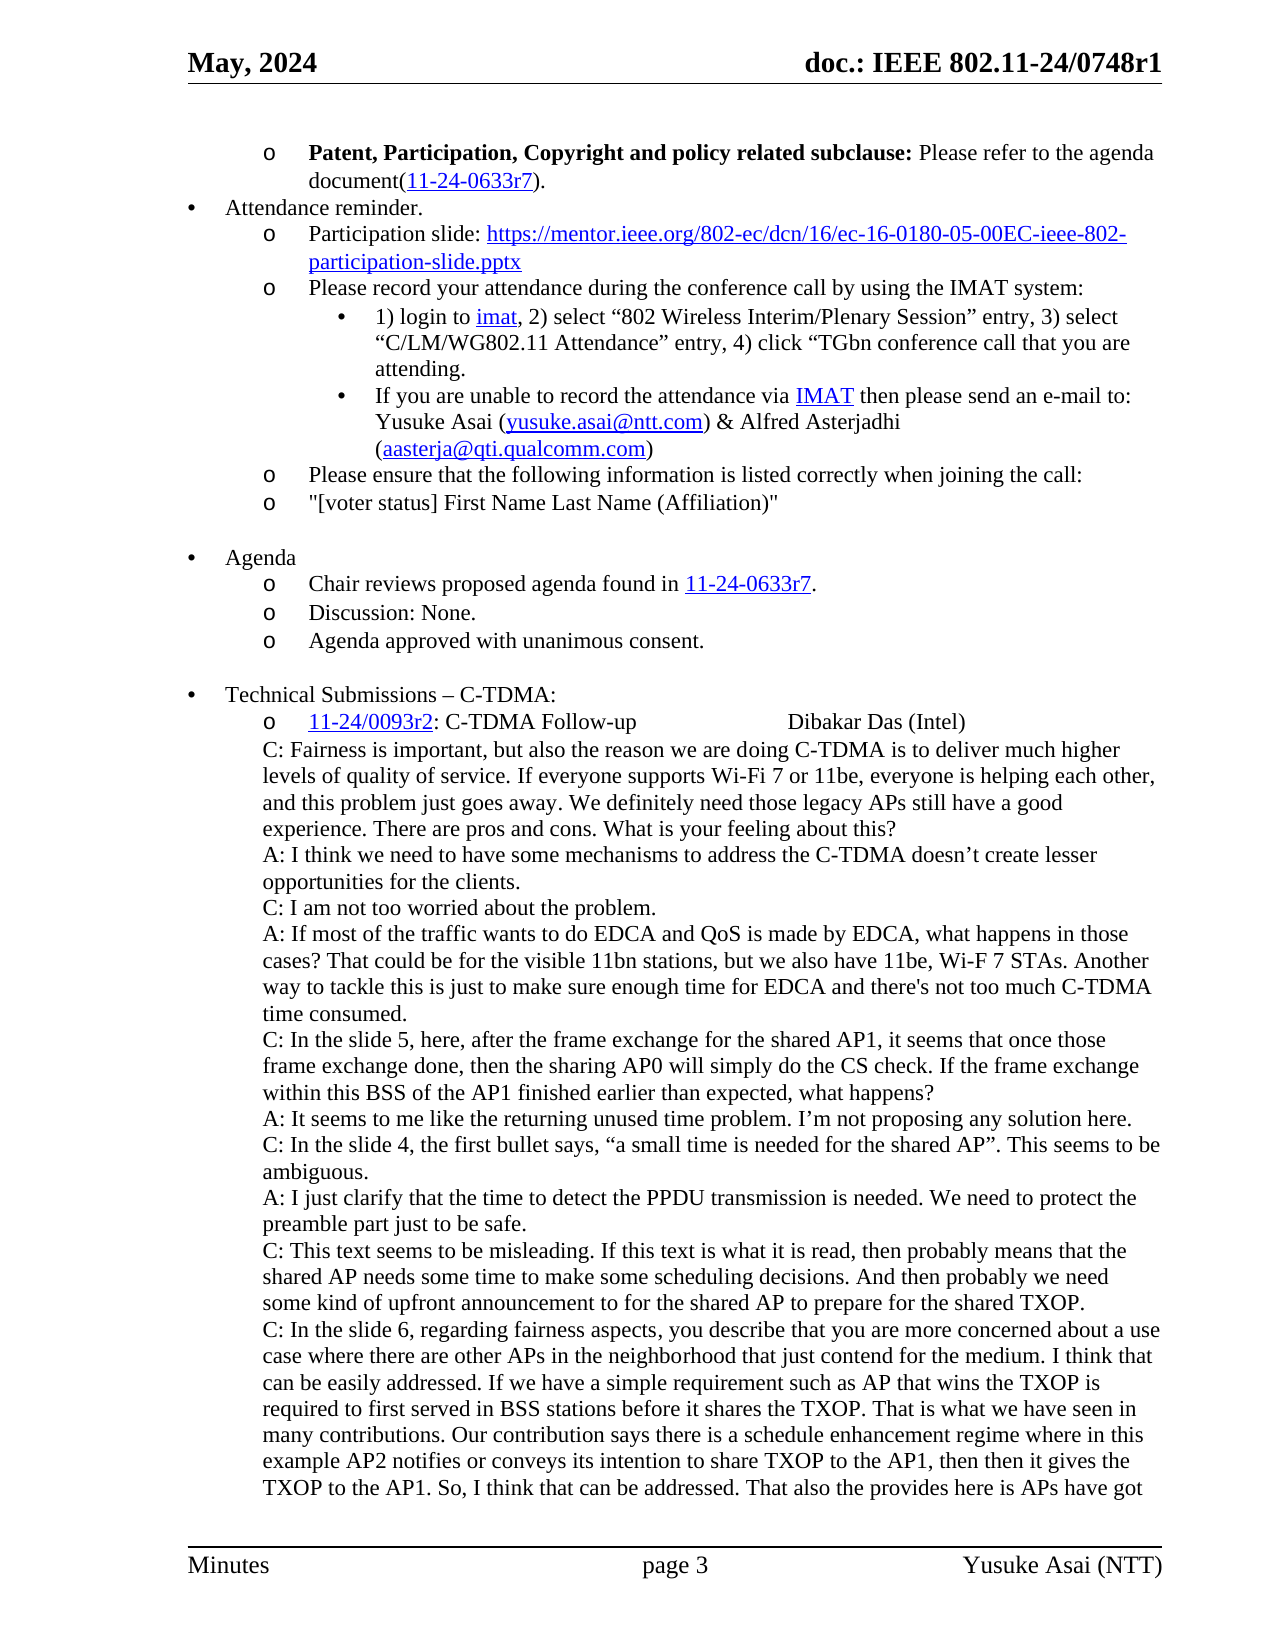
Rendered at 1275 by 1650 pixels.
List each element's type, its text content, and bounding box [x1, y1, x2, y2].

text C: This text seems to be misleading. If this text is what it is read, then probably means that the shared AP needs some time to make some scheduling decisions. And then probably we need some kind of upfront announcement to for the shared AP to prepare for the shared TXOP. [262, 1237, 1162, 1316]
text A: I just clarify that the time to detect the PPDU transmission is needed. We need to protect the preamble part just to be safe. [262, 1184, 1162, 1237]
list Chair reviews proposed agenda found in 11-24-0633r7. [262, 570, 1162, 598]
text C: I am not too worried about the problem. [262, 894, 1162, 921]
list If you are unable to record the attendance via IMAT then please send an e-mail to: Yusuke Asai (yusuke.asai@ntt.com) & Alfred Asterjadhi (aasterja@qti.qualcomm.com) [337, 382, 1162, 461]
list Participation slide: https://mentor.ieee.org/802-ec/dcn/16/ec-16-0180-05-00EC-ieee-802-participation-slide.pptx [262, 220, 1162, 274]
text C: Fairness is important, but also the reason we are doing C-TDMA is to deliver much higher levels of quality of service. If everyone supports Wi-Fi 7 or 11be, everyone is helping each other, and this problem just goes away. We definitely need those legacy APs still have a good experience. There are pros and cons. What is your feeling about this? [262, 736, 1162, 841]
list Attendance reminder. [187, 193, 1162, 220]
text A: It seems to me like the returning unused time problem. I’m not proposing any solution here. [262, 1105, 1162, 1131]
text C: In the slide 4, the first bullet says, “a small time is needed for the shared AP”. This seems to be ambiguous. [262, 1131, 1162, 1184]
list Please record your attendance during the conference call by using the IMAT system: [262, 274, 1162, 303]
list Please ensure that the following information is listed correctly when joining the call: [262, 461, 1162, 489]
list "[voter status] First Name Last Name (Affiliation)" [262, 489, 1162, 517]
list Patent, Participation, Copyright and policy related subclause: Please refer to the agenda document(11-24-0633r7). [262, 139, 1162, 193]
list 1) login to imat, 2) select “802 Wireless Interim/Plenary Session” entry, 3) select “C/LM/WG802.11 Attendance” entry, 4) click “TGbn conference call that you are attending. [337, 303, 1162, 382]
text A: If most of the traffic wants to do EDCA and QoS is made by EDCA, what happens in those cases? That could be for the visible 11bn stations, but we also have 11be, Wi-F 7 STAs. Another way to tackle this is just to make sure enough time for EDCA and there's not too much C-TDMA time consumed. [262, 921, 1162, 1026]
text A: I think we need to have some mechanisms to address the C-TDMA doesn’t create lesser opportunities for the clients. [262, 841, 1162, 894]
list Discussion: None. [262, 598, 1162, 627]
list 11-24/0093r2: C-TDMA Follow-up Dibakar Das (Intel) [262, 708, 1162, 736]
text C: In the slide 5, here, after the frame exchange for the shared AP1, it seems that once those frame exchange done, then the sharing AP0 will simply do the CS check. If the frame exchange within this BSS of the AP1 finished earlier than expected, what happens? [262, 1026, 1162, 1105]
list Agenda approved with unanimous consent. [262, 627, 1162, 655]
list Technical Submissions – C-TDMA: [187, 681, 1162, 708]
list Agenda [187, 544, 1162, 570]
